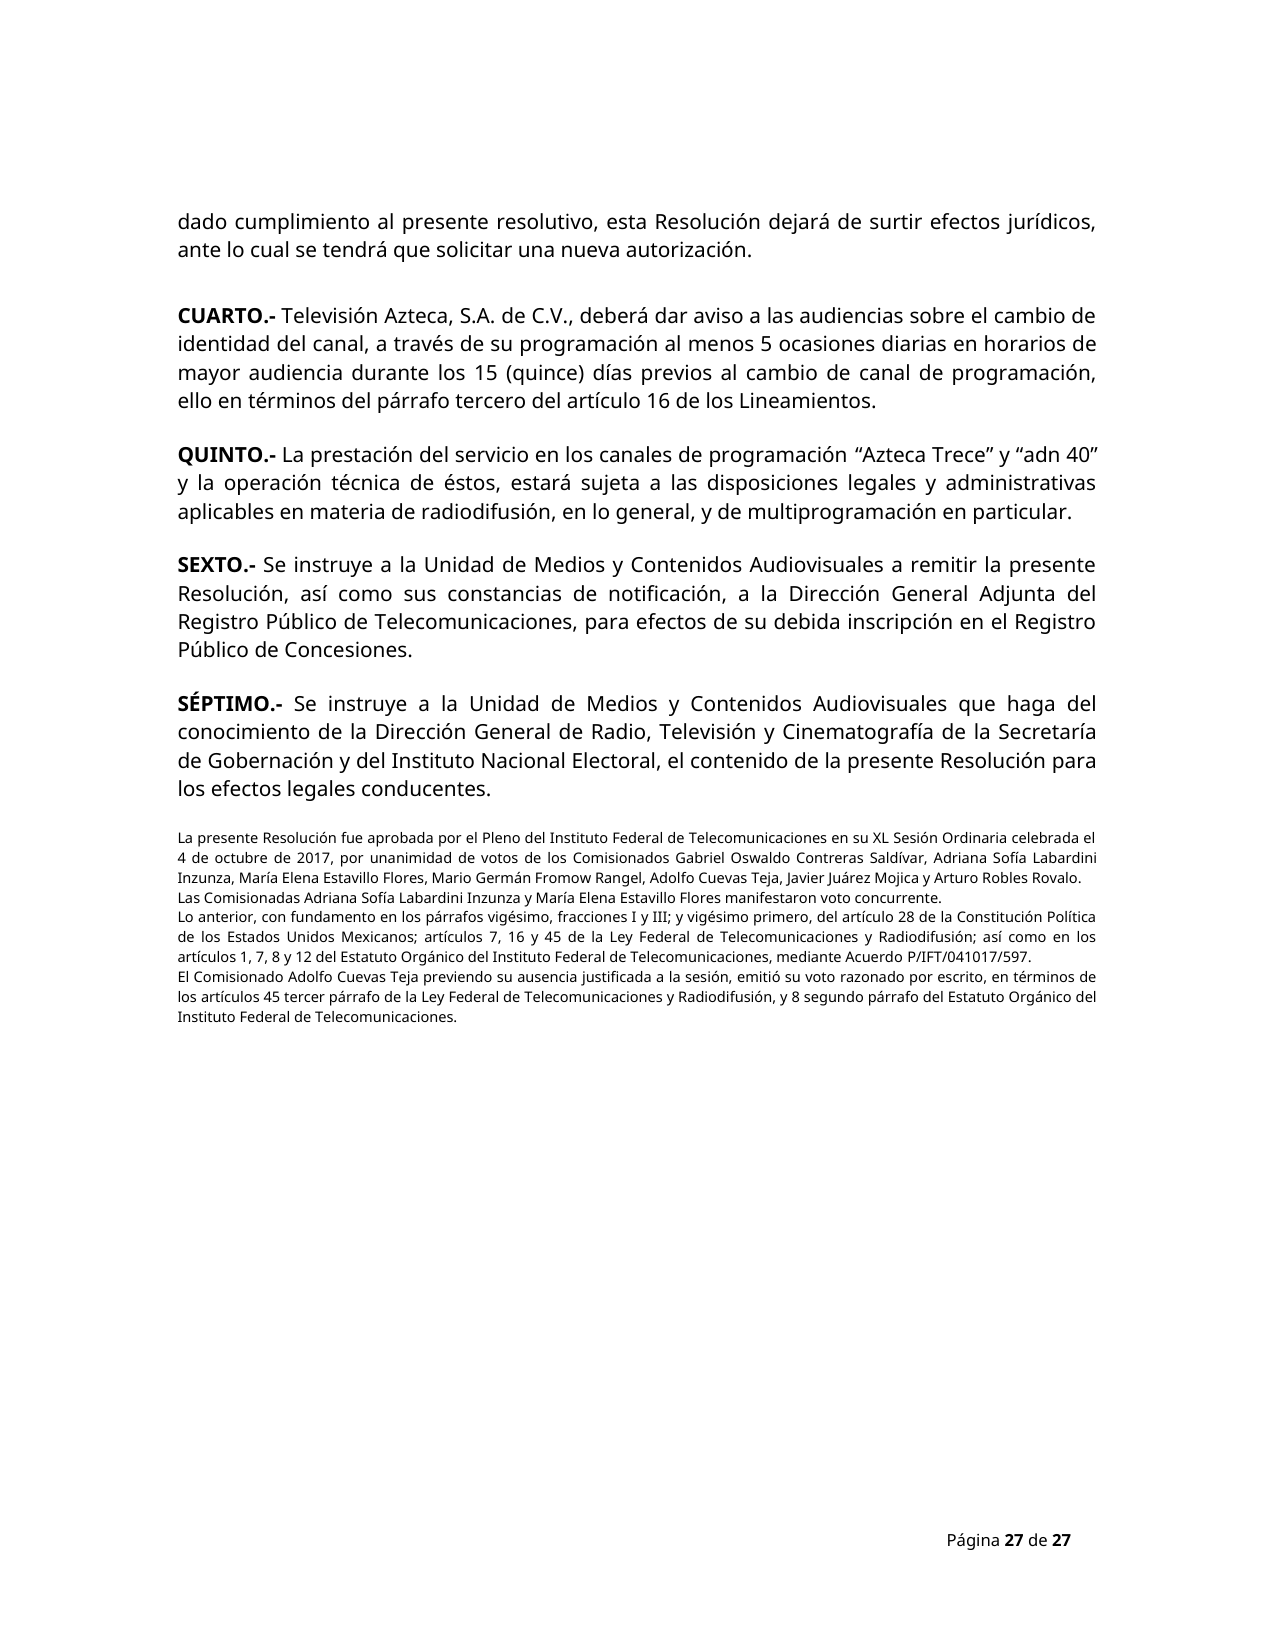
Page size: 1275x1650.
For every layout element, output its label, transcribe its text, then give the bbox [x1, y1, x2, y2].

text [177, 207, 1098, 264]
text SEXTO.- Se instruye a la Unidad de Medios y Contenidos Audiovisuales a remitir la presente Resolución, así como sus constancias de notificación, a la Dirección General Adjunta del Registro Público de Telecomunicaciones, para efectos de su debida inscripción en el Registro Público de Concesiones. [177, 550, 1098, 664]
text CUARTO.- Televisión Azteca, S.A. de C.V., deberá dar aviso a las audiencias sobre el cambio de identidad del canal, a través de su programación al menos 5 ocasiones diarias en horarios de mayor audiencia durante los 15 (quince) días previos al cambio de canal de programación, ello en términos del párrafo tercero del artículo 16 de los Lineamientos. [177, 301, 1098, 415]
text La presente Resolución fue aprobada por el Pleno del Instituto Federal de Telecomunicaciones en su XL Sesión Ordinaria celebrada el 4 de octubre de 2017, por unanimidad de votos de los Comisionados Gabriel Oswaldo Contreras Saldívar, Adriana Sofía Labardini Inzunza, María Elena Estavillo Flores, Mario Germán Fromow Rangel, Adolfo Cuevas Teja, Javier Juárez Mojica y Arturo Robles Rovalo. [177, 828, 1098, 887]
text El Comisionado Adolfo Cuevas Teja previendo su ausencia justificada a la sesión, emitió su voto razonado por escrito, en términos de los artículos 45 tercer párrafo de la Ley Federal de Telecomunicaciones y Radiodifusión, y 8 segundo párrafo del Estatuto Orgánico del Instituto Federal de Telecomunicaciones. [177, 967, 1098, 1027]
text SÉPTIMO.- Se instruye a la Unidad de Medios y Contenidos Audiovisuales que haga del conocimiento de la Dirección General de Radio, Televisión y Cinematografía de la Secretaría de Gobernación y del Instituto Nacional Electoral, el contenido de la presente Resolución para los efectos legales conducentes. [177, 689, 1098, 803]
text Las Comisionadas Adriana Sofía Labardini Inzunza y María Elena Estavillo Flores manifestaron voto concurrente. [177, 887, 1098, 907]
text QUINTO.- La prestación del servicio en los canales de programación “Azteca Trece” y “adn 40” y la operación técnica de éstos, estará sujeta a las disposiciones legales y administrativas aplicables en materia de radiodifusión, en lo general, y de multiprogramación en particular. [177, 440, 1098, 525]
text Lo anterior, con fundamento en los párrafos vigésimo, fracciones I y III; y vigésimo primero, del artículo 28 de la Constitución Política de los Estados Unidos Mexicanos; artículos 7, 16 y 45 de la Ley Federal de Telecomunicaciones y Radiodifusión; así como en los artículos 1, 7, 8 y 12 del Estatuto Orgánico del Instituto Federal de Telecomunicaciones, mediante Acuerdo P/IFT/041017/597. [177, 907, 1098, 967]
